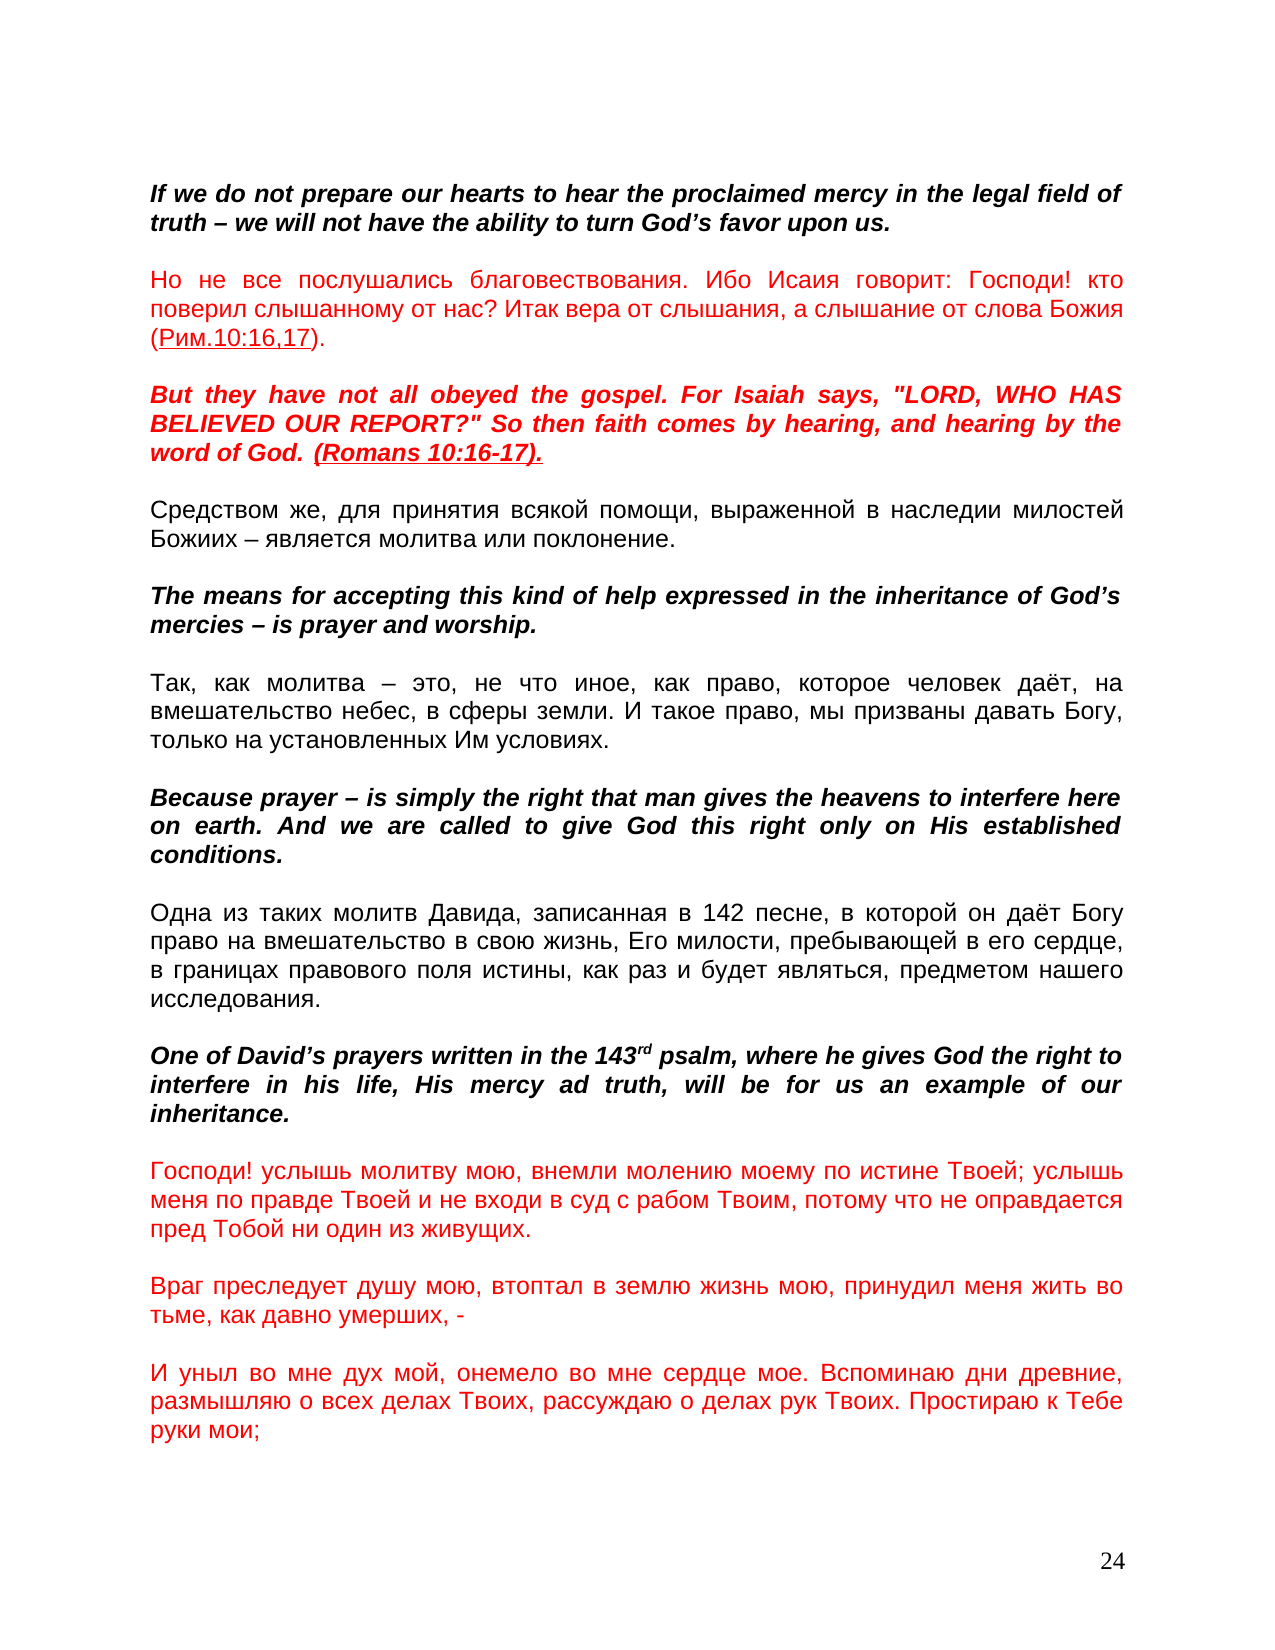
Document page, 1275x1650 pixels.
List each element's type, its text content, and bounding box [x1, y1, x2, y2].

text But they have not all obeyed the gospel. For Isaiah says, "LORD, WHO HAS BELIEVED OUR REPORT?" So then faith comes by hearing, and hearing by the word of God. (Romans 10:16-17). [150, 380, 1125, 466]
text Но не все послушались благовествования. Ибо Исаия говорит: Господи! кто поверил слышанному от нас? Итак вера от слышания, а слышание от слова Божия (Рим.10:16,17). [150, 265, 1125, 351]
text Так, как молитва – это, не что иное, как право, которое человек даёт, на вмешательство небес, в сферы земли. И такое право, мы призваны давать Богу, только на установленных Им условиях. [150, 667, 1125, 754]
text И уныл во мне дух мой, онемело во мне сердце мое. Вспоминаю дни древние, размышляю о всех делах Твоих, рассуждаю о делах рук Твоих. Простираю к Тебе руки мои; [150, 1357, 1125, 1444]
text Господи! услышь молитву мою, внемли молению моему по истине Твоей; услышь меня по правде Твоей и не входи в суд с рабом Твоим, потому что не оправдается пред Тобой ни один из живущих. [150, 1156, 1125, 1242]
text If we do not prepare our hearts to hear the proclaimed mercy in the legal field of truth – we will not have the ability to turn God’s favor upon us. [150, 179, 1125, 236]
text Because prayer – is simply the right that man gives the heavens to interfere here on earth. And we are called to give God this right only on His established conditions. [150, 782, 1125, 869]
text One of David’s prayers written in the 143rd psalm, where he gives God the right to interfere in his life, His mercy ad truth, will be for us an example of our inheritance. [150, 1041, 1125, 1127]
text The means for accepting this kind of help expressed in the inheritance of God’s mercies – is prayer and worship. [150, 581, 1125, 639]
text Средством же, для принятия всякой помощи, выраженной в наследии милостей Божиих – является молитва или поклонение. [150, 495, 1125, 552]
text Одна из таких молитв Давида, записанная в 142 песне, в которой он даёт Богу право на вмешательство в свою жизнь, Его милости, пребывающей в его сердце, в границах правового поля истины, как раз и будет являться, предметом нашего исследования. [150, 897, 1125, 1012]
text Враг преследует душу мою, втоптал в землю жизнь мою, принудил меня жить во тьме, как давно умерших, - [150, 1271, 1125, 1329]
